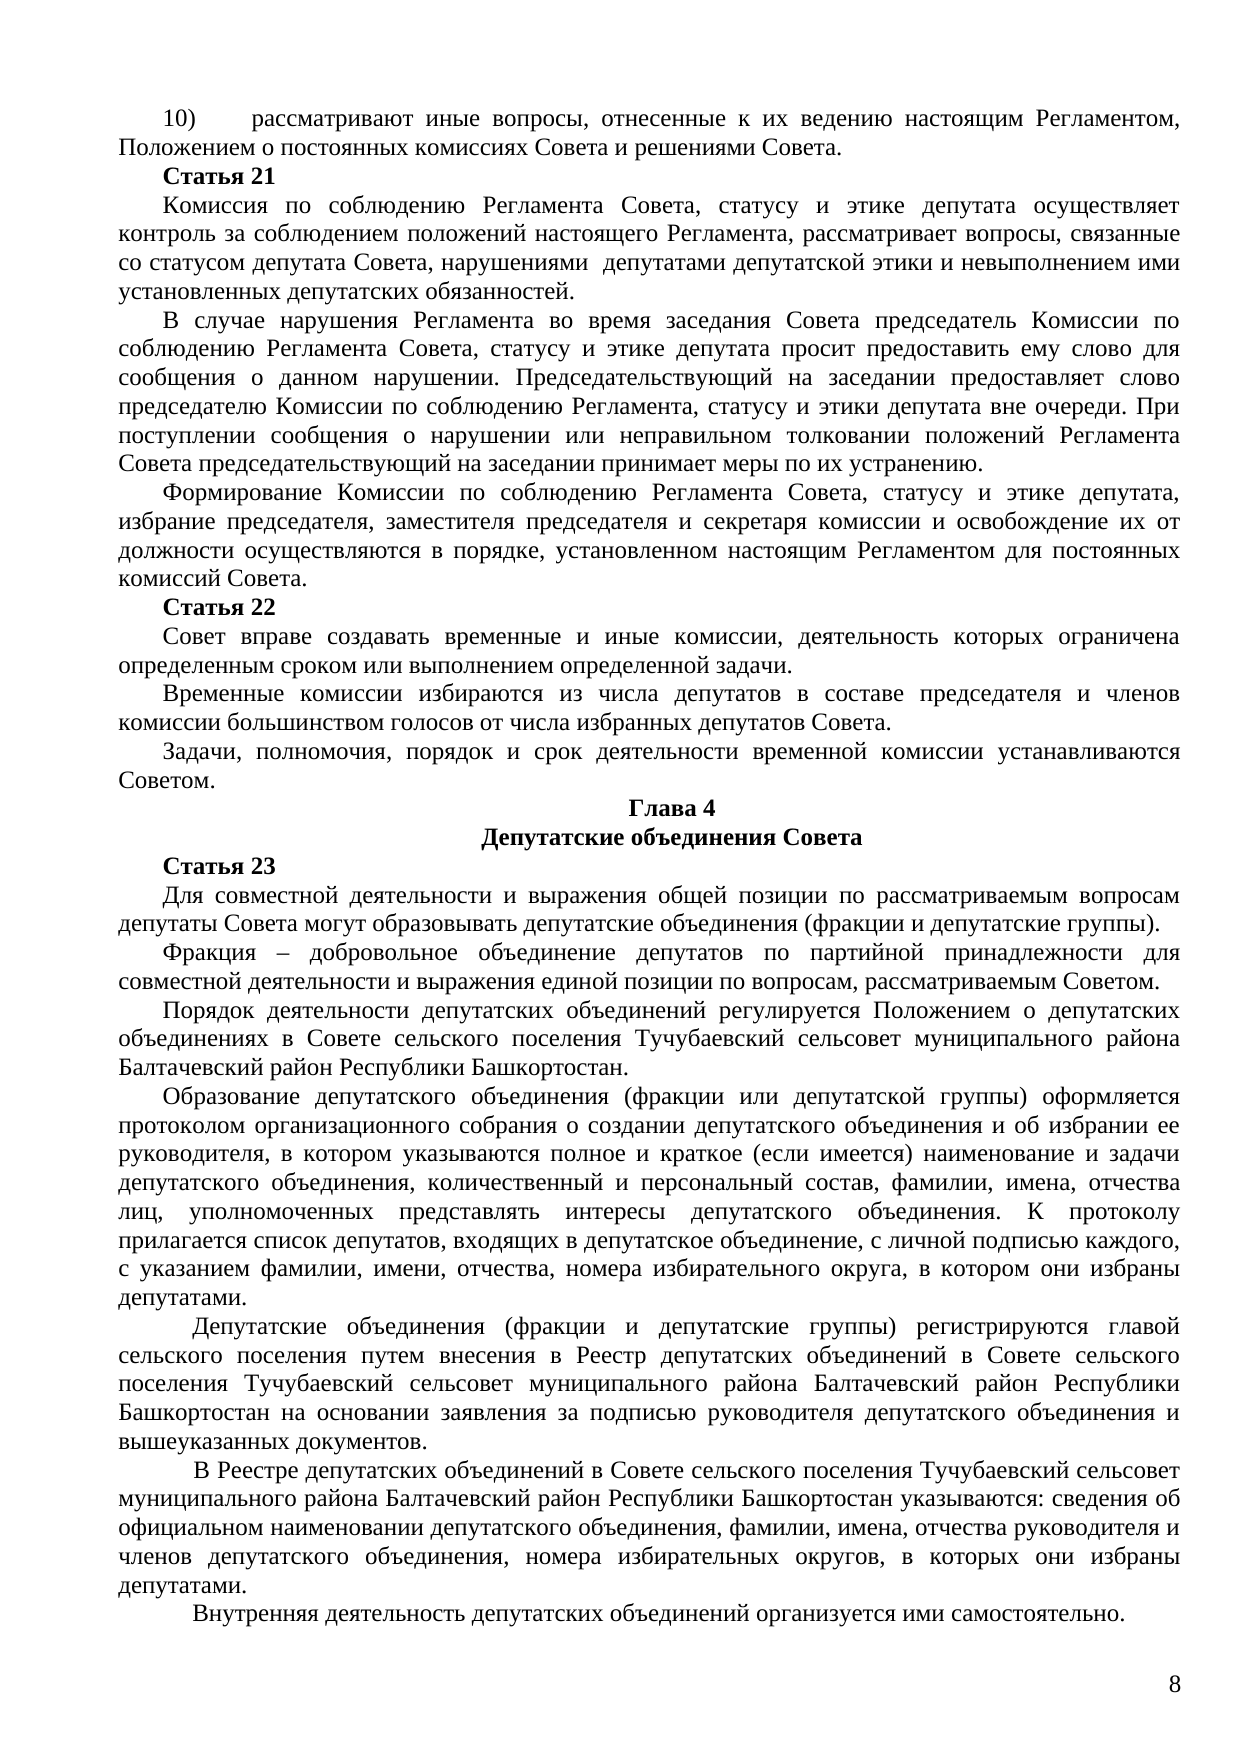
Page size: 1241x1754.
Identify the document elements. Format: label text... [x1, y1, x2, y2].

text В Реестре депутатских объединений в Совете сельского поселения Тучубаевский сельсовет муниципального района Балтачевский район Республики Башкортостан указываются: сведения об официальном наименовании депутатского объединения, фамилии, имена, отчества руководителя и членов депутатского объединения, номера избирательных округов, в которых они избраны депутатами. [118, 1455, 1181, 1598]
text Комиссия по соблюдению Регламента Совета, статусу и этике депутата осуществляет контроль за соблюдением положений настоящего Регламента, рассматривает вопросы, связанные со статусом депутата Совета, нарушениями депутатами депутатской этики и невыполнением ими установленных депутатских обязанностей. [118, 190, 1181, 305]
text Формирование Комиссии по соблюдению Регламента Совета, статусу и этике депутата, избрание председателя, заместителя председателя и секретаря комиссии и освобождение их от должности осуществляются в порядке, установленном настоящим Регламентом для постоянных комиссий Совета. [118, 477, 1181, 592]
text Статья 22 [118, 592, 1181, 621]
text Задачи, полномочия, порядок и срок деятельности временной комиссии устанавливаются Советом. [118, 736, 1181, 793]
text Образование депутатского объединения (фракции или депутатской группы) оформляется протоколом организационного собрания о создании депутатского объединения и об избрании ее руководителя, в котором указываются полное и краткое (если имеется) наименование и задачи депутатского объединения, количественный и персональный состав, фамилии, имена, отчества лиц, уполномоченных представлять интересы депутатского объединения. К протоколу прилагается список депутатов, входящих в депутатское объединение, с личной подписью каждого, с указанием фамилии, имени, отчества, номера избирательного округа, в котором они избраны депутатами. [118, 1081, 1181, 1311]
text Фракция – добровольное объединение депутатов по партийной принадлежности для совместной деятельности и выражения единой позиции по вопросам, рассматриваемым Советом. [118, 937, 1181, 995]
text Статья 23 [118, 851, 1181, 880]
text Порядок деятельности депутатских объединений регулируется Положением о депутатских объединениях в Совете сельского поселения Тучубаевский сельсовет муниципального района Балтачевский район Республики Башкортостан. [118, 995, 1181, 1081]
text Для совместной деятельности и выражения общей позиции по рассматриваемым вопросам депутаты Совета могут образовывать депутатские объединения (фракции и депутатские группы). [118, 880, 1181, 937]
text Статья 21 [118, 161, 1181, 190]
text Депутатские объединения (фракции и депутатские группы) регистрируются главой сельского поселения путем внесения в Реестр депутатских объединений в Совете сельского поселения Тучубаевский сельсовет муниципального района Балтачевский район Республики Башкортостан на основании заявления за подписью руководителя депутатского объединения и вышеуказанных документов. [118, 1311, 1181, 1455]
subtitle Глава 4 [118, 793, 1181, 822]
text Депутатские объединения Совета [118, 822, 1181, 851]
text Временные комиссии избираются из числа депутатов в составе председателя и членов комиссии большинством голосов от числа избранных депутатов Совета. [118, 678, 1181, 736]
list рассматривают иные вопросы, отнесенные к их ведению настоящим Регламентом, Положением о постоянных комиссиях Совета и решениями Совета. [118, 103, 1181, 161]
text Совет вправе создавать временные и иные комиссии, деятельность которых ограничена определенным сроком или выполнением определенной задачи. [118, 621, 1181, 678]
text В случае нарушения Регламента во время заседания Совета председатель Комиссии по соблюдению Регламента Совета, статусу и этике депутата просит предоставить ему слово для сообщения о данном нарушении. Председательствующий на заседании предоставляет слово председателю Комиссии по соблюдению Регламента, статусу и этики депутата вне очереди. При поступлении сообщения о нарушении или неправильном толковании положений Регламента Совета председательствующий на заседании принимает меры по их устранению. [118, 305, 1181, 477]
text Внутренняя деятельность депутатских объединений организуется ими самостоятельно. [118, 1598, 1181, 1627]
